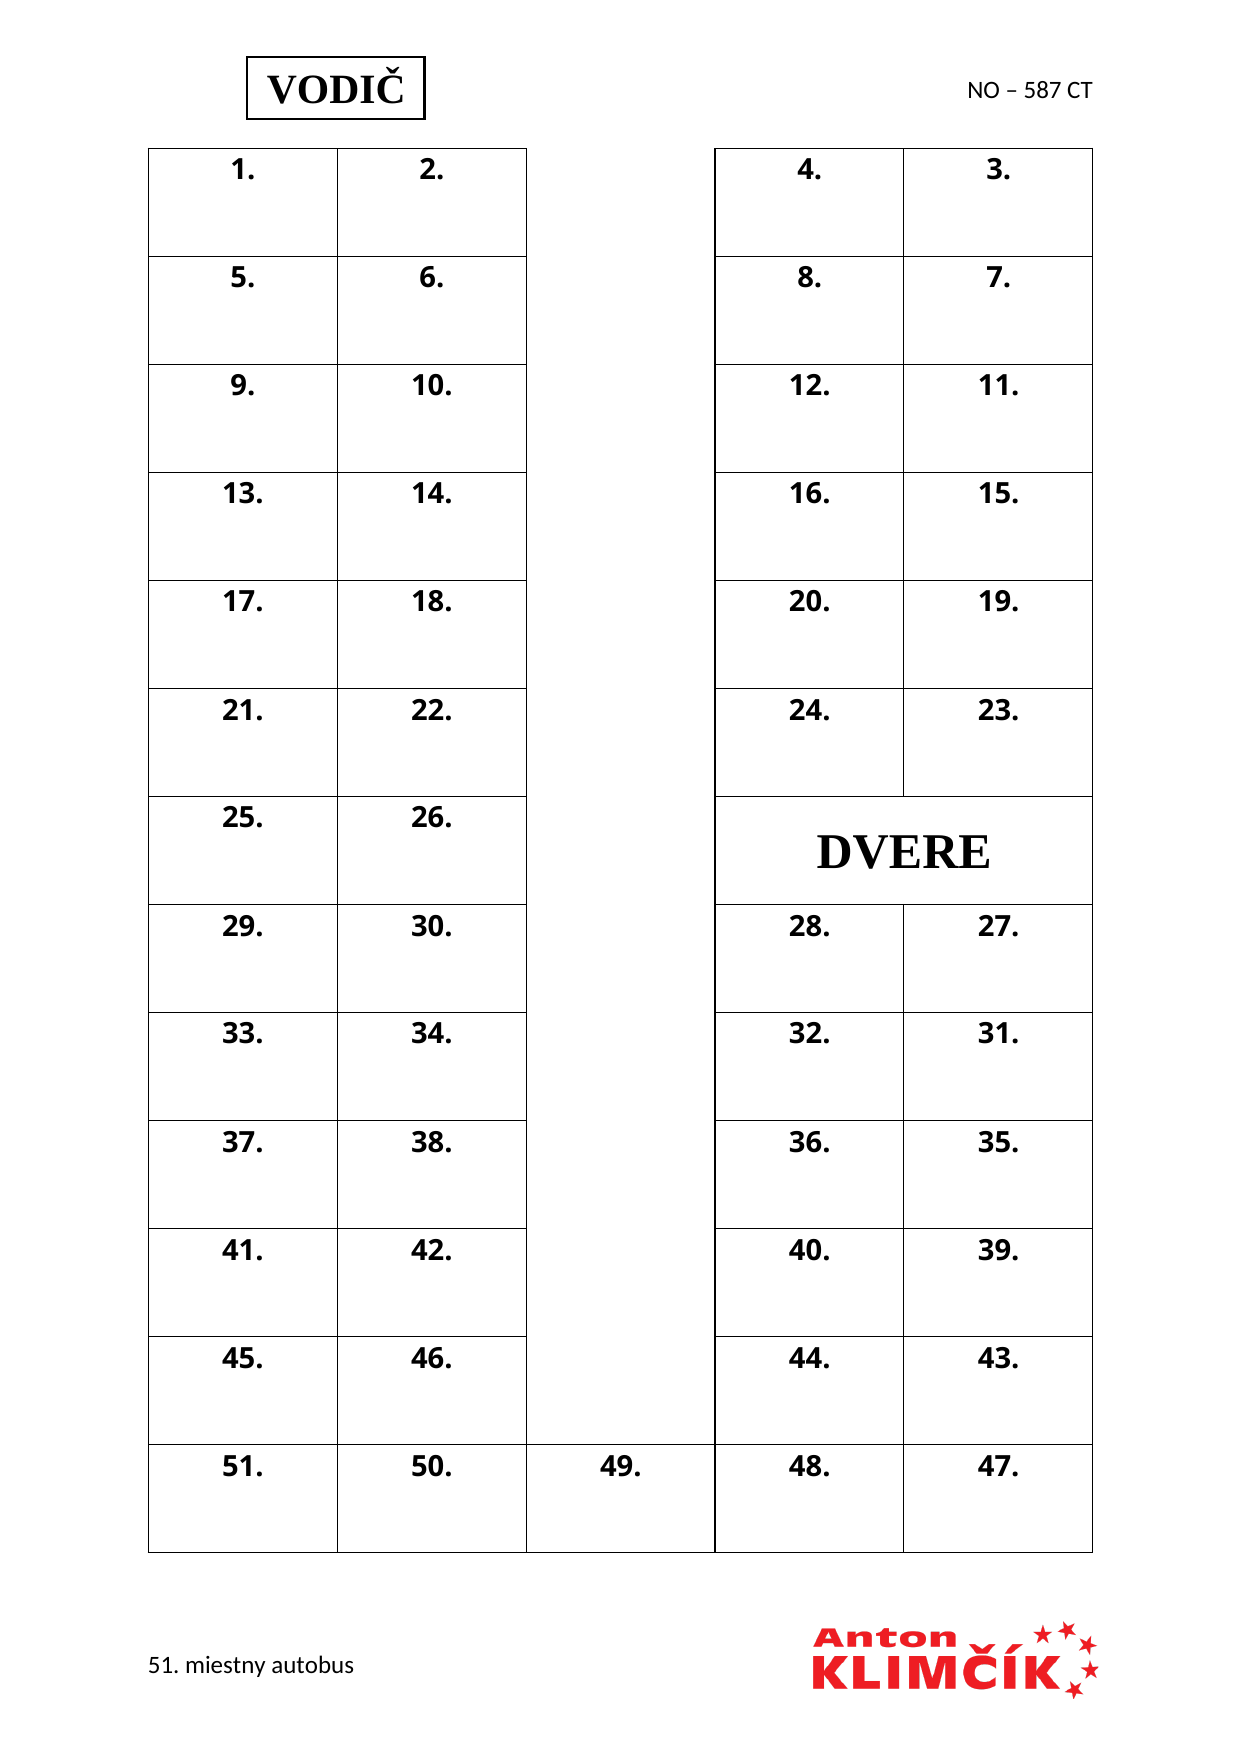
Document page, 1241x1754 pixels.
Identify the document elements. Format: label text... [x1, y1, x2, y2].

table_cell 49. [527, 1445, 714, 1552]
table_cell 26. [338, 797, 526, 904]
table_cell 5. [149, 257, 337, 364]
table_cell 17. [149, 581, 337, 688]
table_cell 40. [716, 1229, 903, 1336]
table_cell 48. [716, 1445, 903, 1552]
table_cell 35. [904, 1121, 1092, 1228]
table_cell 21. [149, 689, 337, 796]
table_cell 38. [338, 1121, 526, 1228]
table_cell 45. [149, 1337, 337, 1444]
table_cell 22. [338, 689, 526, 796]
table_cell 36. [716, 1121, 903, 1228]
table_cell 30. [338, 905, 526, 1012]
table_cell 37. [149, 1121, 337, 1228]
table_cell 6. [338, 257, 526, 364]
table_cell 44. [716, 1337, 903, 1444]
table_cell 7. [904, 257, 1092, 364]
table_cell 11. [904, 365, 1092, 472]
table_cell 47. [904, 1445, 1092, 1552]
table_cell 34. [338, 1013, 526, 1120]
table_cell 28. [716, 905, 903, 1012]
table_cell 41. [149, 1229, 337, 1336]
table_cell 24. [716, 689, 903, 796]
table_cell 29. [149, 905, 337, 1012]
table_cell 9. [149, 365, 337, 472]
table_cell 18. [338, 581, 526, 688]
table_cell 33. [149, 1013, 337, 1120]
table_cell 8. [716, 257, 903, 364]
table_cell 31. [904, 1013, 1092, 1120]
table_cell 27. [904, 905, 1092, 1012]
table_cell 23. [904, 689, 1092, 796]
table_cell 50. [338, 1445, 526, 1552]
table_cell 16. [716, 473, 903, 580]
table_cell 12. [716, 365, 903, 472]
table_cell 32. [716, 1013, 903, 1120]
table_cell 13. [149, 473, 337, 580]
table_cell 14. [338, 473, 526, 580]
table_cell 51. [149, 1445, 337, 1552]
table_cell 46. [338, 1337, 526, 1444]
table_cell 19. [904, 581, 1092, 688]
table_cell 42. [338, 1229, 526, 1336]
table_cell 39. [904, 1229, 1092, 1336]
table_header 3. [904, 149, 1092, 256]
table_cell DVERE [716, 797, 1092, 904]
table_header 4. [716, 149, 903, 256]
table_cell 15. [904, 473, 1092, 580]
table_cell 25. [149, 797, 337, 904]
table_cell 43. [904, 1337, 1092, 1444]
table_header 2. [338, 149, 526, 256]
table_header [527, 148, 714, 1444]
table_header 1. [149, 149, 337, 256]
table_cell 10. [338, 365, 526, 472]
table_cell 20. [716, 581, 903, 688]
